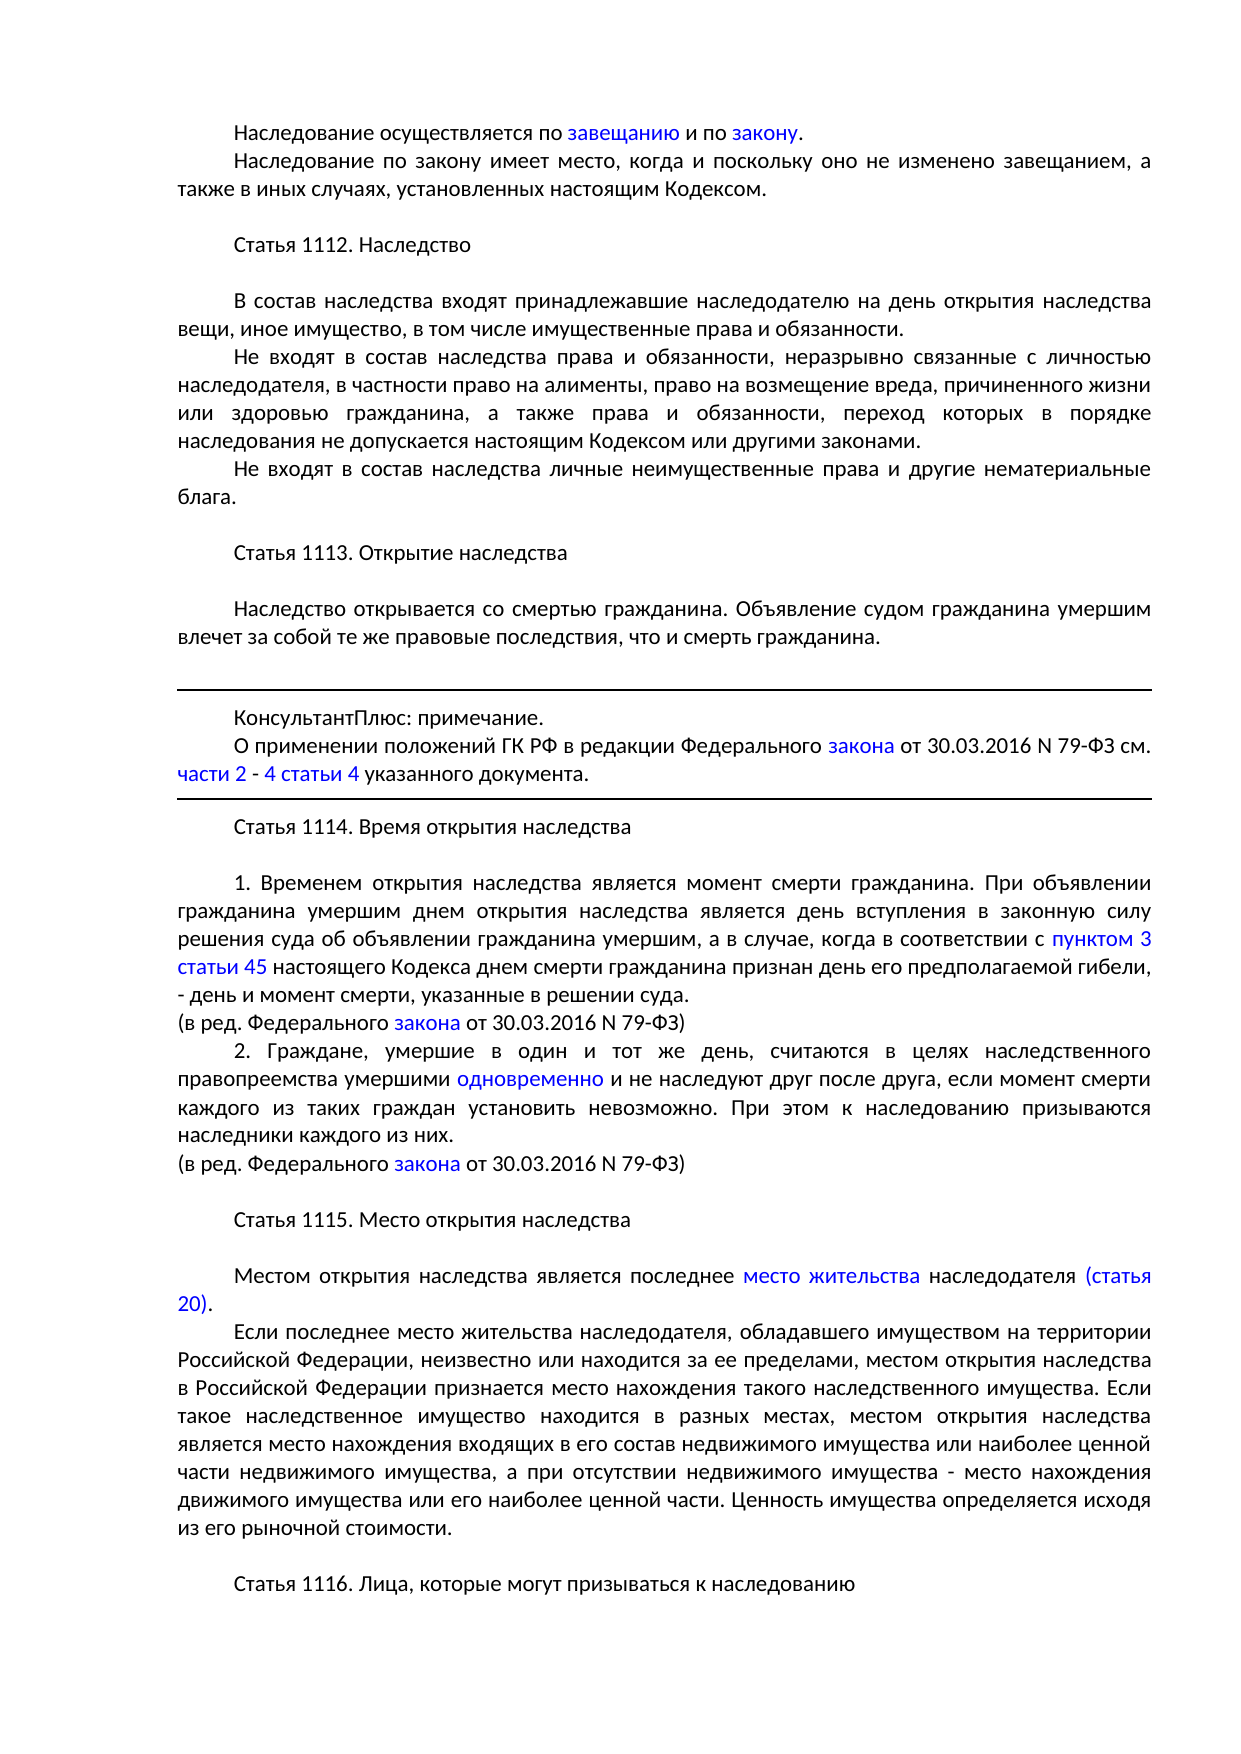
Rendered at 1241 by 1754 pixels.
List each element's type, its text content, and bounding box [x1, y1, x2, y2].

text Не входят в состав наследства личные неимущественные права и другие нематериальные блага. [177, 454, 1152, 510]
text Наследство открывается со смертью гражданина. Объявление судом гражданина умершим влечет за собой те же правовые последствия, что и смерть гражданина. [177, 594, 1152, 651]
text Статья 1114. Время открытия наследства [177, 812, 1152, 840]
text Если последнее место жительства наследодателя, обладавшего имуществом на территории Российской Федерации, неизвестно или находится за ее пределами, местом открытия наследства в Российской Федерации признается место нахождения такого наследственного имущества. Если такое наследственное имущество находится в разных местах, местом открытия наследства является место нахождения входящих в его состав недвижимого имущества или наиболее ценной части недвижимого имущества, а при отсутствии недвижимого имущества - место нахождения движимого имущества или его наиболее ценной части. Ценность имущества определяется исходя из его рыночной стоимости. [177, 1317, 1152, 1541]
text Статья 1115. Место открытия наследства [177, 1205, 1152, 1233]
text Наследование осуществляется по завещанию и по закону. [177, 118, 1152, 146]
text Наследование по закону имеет место, когда и поскольку оно не изменено завещанием, а также в иных случаях, установленных настоящим Кодексом. [177, 146, 1152, 202]
text Статья 1113. Открытие наследства [177, 538, 1152, 566]
text (в ред. Федерального закона от 30.03.2016 N 79-ФЗ) [177, 1149, 1152, 1177]
text КонсультантПлюс: примечание. [177, 703, 1152, 731]
text В состав наследства входят принадлежавшие наследодателю на день открытия наследства вещи, иное имущество, в том числе имущественные права и обязанности. [177, 286, 1152, 342]
text Не входят в состав наследства права и обязанности, неразрывно связанные с личностью наследодателя, в частности право на алименты, право на возмещение вреда, причиненного жизни или здоровью гражданина, а также права и обязанности, переход которых в порядке наследования не допускается настоящим Кодексом или другими законами. [177, 342, 1152, 454]
text Статья 1116. Лица, которые могут призываться к наследованию [177, 1569, 1152, 1597]
text 1. Временем открытия наследства является момент смерти гражданина. При объявлении гражданина умершим днем открытия наследства является день вступления в законную силу решения суда об объявлении гражданина умершим, а в случае, когда в соответствии с пунктом 3 статьи 45 настоящего Кодекса днем смерти гражданина признан день его предполагаемой гибели, - день и момент смерти, указанные в решении суда. [177, 868, 1152, 1008]
text (в ред. Федерального закона от 30.03.2016 N 79-ФЗ) [177, 1008, 1152, 1037]
text 2. Граждане, умершие в один и тот же день, считаются в целях наследственного правопреемства умершими одновременно и не наследуют друг после друга, если момент смерти каждого из таких граждан установить невозможно. При этом к наследованию призываются наследники каждого из них. [177, 1037, 1152, 1149]
text Местом открытия наследства является последнее место жительства наследодателя (статья 20). [177, 1261, 1152, 1317]
text Статья 1112. Наследство [177, 230, 1152, 258]
text О применении положений ГК РФ в редакции Федерального закона от 30.03.2016 N 79-ФЗ см. части 2 - 4 статьи 4 указанного документа. [177, 731, 1152, 787]
